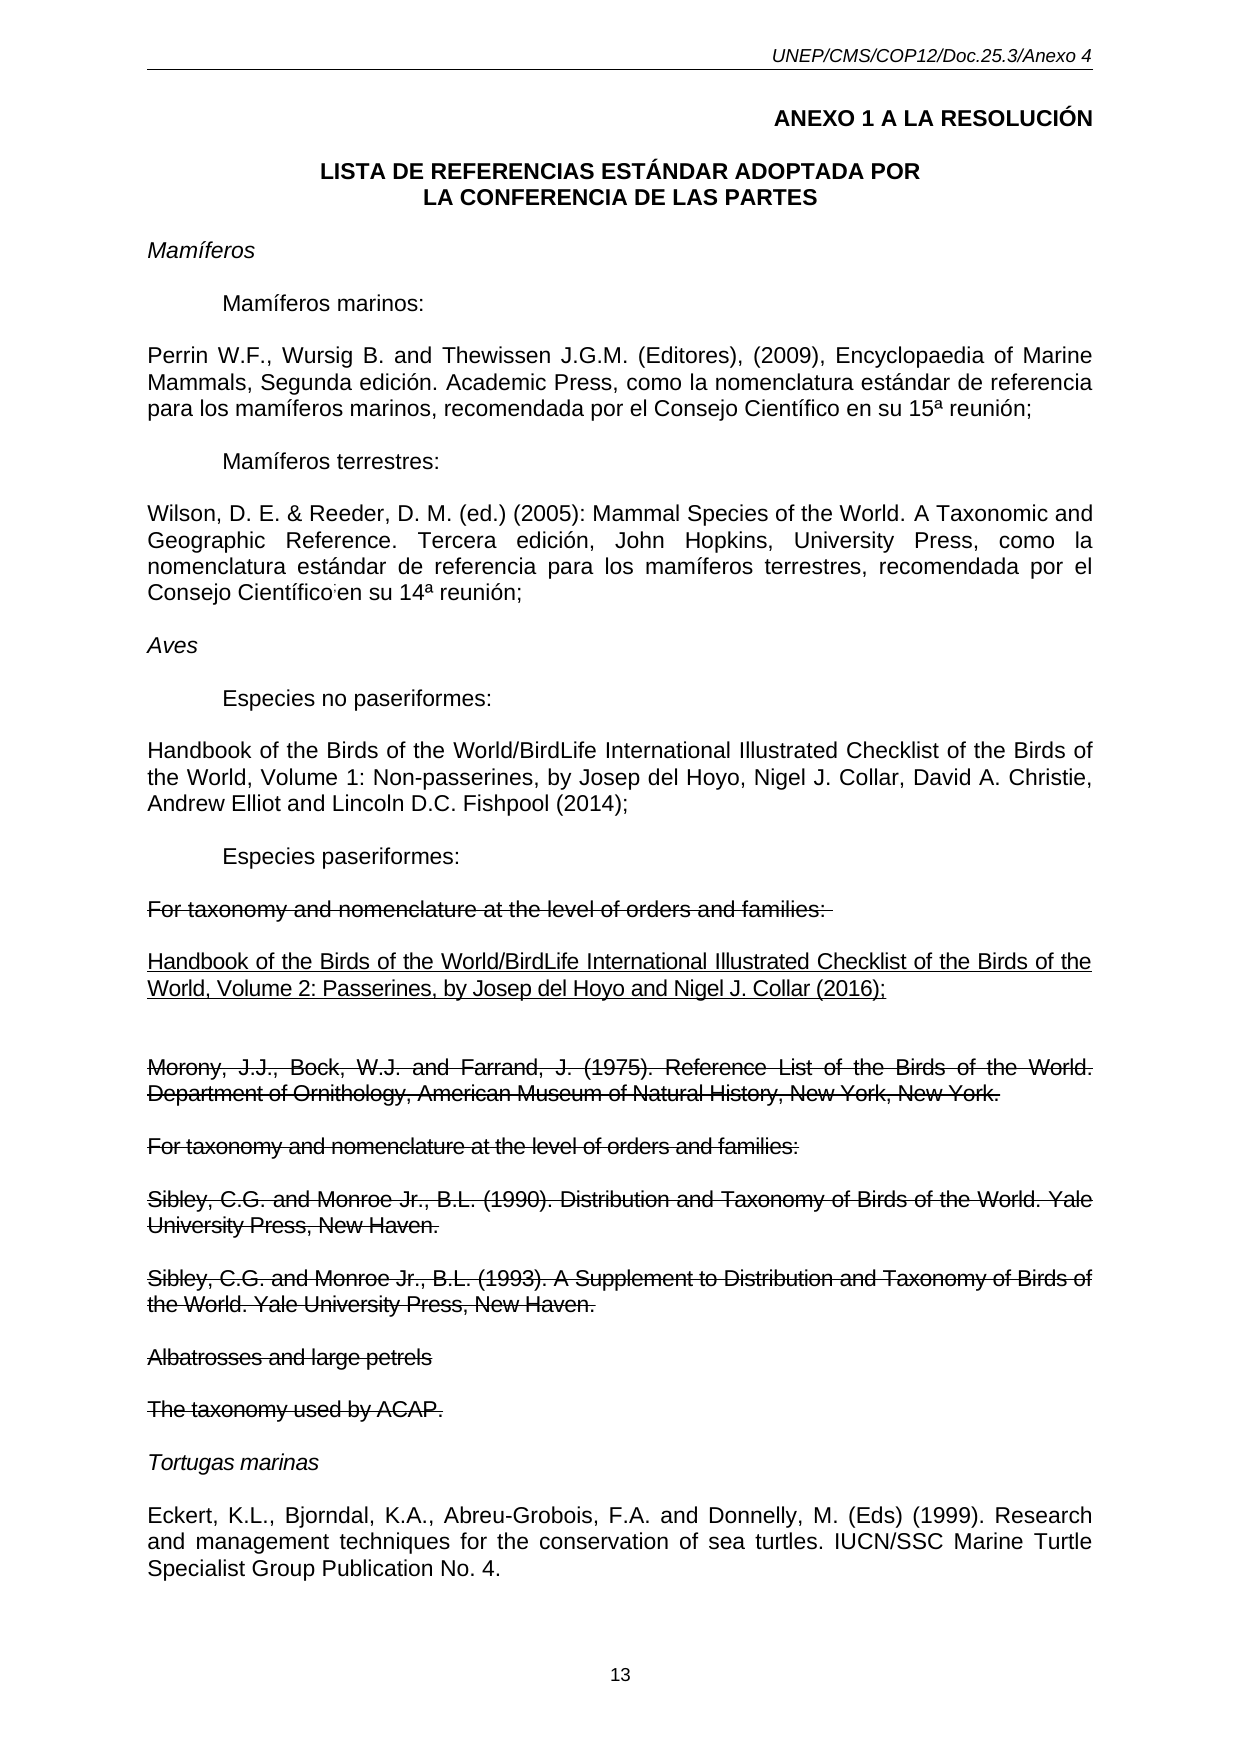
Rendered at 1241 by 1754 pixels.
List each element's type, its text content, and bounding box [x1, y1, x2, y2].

text Aves [147, 632, 1093, 658]
text Morony, J.J., Bock, W.J. and Farrand, J. (1975). Reference List of the Birds of the World. Department of Ornithology, American Museum of Natural History, New York, New York. [147, 1054, 1093, 1068]
text Morony, J.J., Bock, W.J. and Farrand, J. (1975). Reference List of the Birds of the World. Department of Ornithology, American Museum of Natural History, New York, New York. [147, 1069, 1093, 1106]
text Albatrosses and large petrels [147, 1344, 1093, 1370]
text LA CONFERENCIA DE LAS PARTES [147, 184, 1093, 210]
text Handbook of the Birds of the World/BirdLife International Illustrated Checklist of the Birds of the World, Volume 2: Passerines, by Josep del Hoyo and Nigel J. Collar (2016); [147, 948, 1093, 1001]
text Tortugas marinas [147, 1449, 1093, 1475]
text ANEXO 1 A LA RESOLUCIÓN [147, 105, 1093, 131]
text Wilson, D. E. & Reeder, D. M. (ed.) (2005): Mammal Species of the World. A Taxonomic and Geographic Reference. Tercera edición, John Hopkins, University Press, como la nomenclatura estándar de referencia para los mamíferos terrestres, recomendada por el Consejo Científico;en su 14ª reunión; [147, 500, 1093, 606]
text For taxonomy and nomenclature at the level of orders and families: [147, 1133, 1093, 1159]
text The taxonomy used by ACAP. [147, 1396, 1093, 1423]
text Perrin W.F., Wursig B. and Thewissen J.G.M. (Editores), (2009), Encyclopaedia of Marine Mammals, Segunda edición. Academic Press, como la nomenclatura estándar de referencia para los mamíferos marinos, recomendada por el Consejo Científico en su 15ª reunión; [147, 342, 1093, 421]
text Eckert, K.L., Bjorndal, K.A., Abreu-Grobois, F.A. and Donnelly, M. (Eds) (1999). Research and management techniques for the conservation of sea turtles. IUCN/SSC Marine Turtle Specialist Group Publication No. 4. [147, 1502, 1093, 1581]
text For taxonomy and nomenclature at the level of orders and families: [147, 896, 1093, 922]
text Especies paseriformes: [147, 843, 1093, 869]
text Especies no paseriformes: [147, 685, 1093, 711]
text Sibley, C.G. and Monroe Jr., B.L. (1993). A Supplement to Distribution and Taxonomy of Birds of the World. Yale University Press, New Haven. [147, 1264, 1093, 1317]
text Handbook of the Birds of the World/BirdLife International Illustrated Checklist of the Birds of the World, Volume 1: Non-passerines, by Josep del Hoyo, Nigel J. Collar, David A. Christie, Andrew Elliot and Lincoln D.C. Fishpool (2014); [147, 737, 1093, 817]
text Mamíferos [147, 237, 1093, 263]
text Sibley, C.G. and Monroe Jr., B.L. (1990). Distribution and Taxonomy of Birds of the World. Yale University Press, New Haven. [147, 1201, 1093, 1238]
text Mamíferos terrestres: [147, 448, 1093, 474]
text Sibley, C.G. and Monroe Jr., B.L. (1990). Distribution and Taxonomy of Birds of the World. Yale University Press, New Haven. [147, 1186, 1093, 1200]
text LISTA DE REFERENCIAS ESTÁNDAR ADOPTADA POR [147, 158, 1093, 184]
text Mamíferos marinos: [147, 289, 1093, 316]
